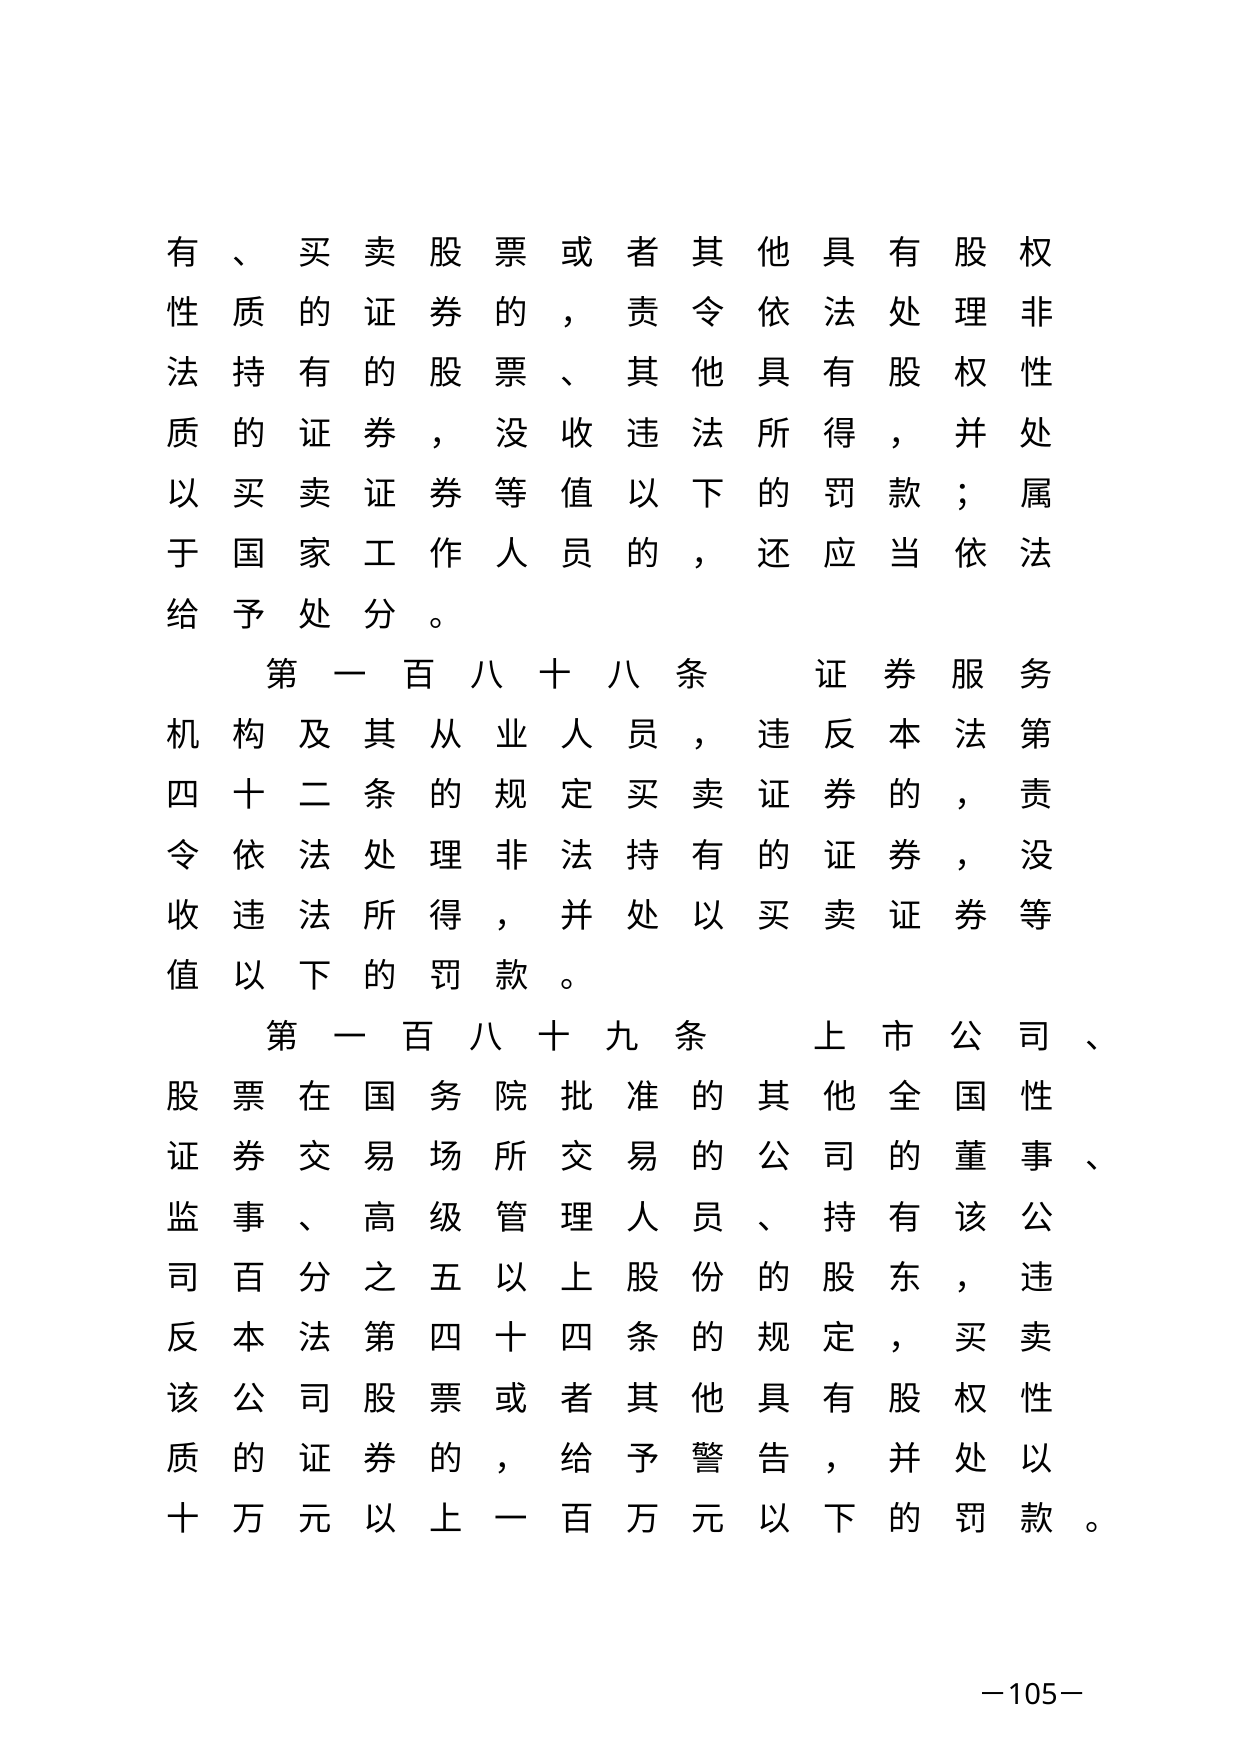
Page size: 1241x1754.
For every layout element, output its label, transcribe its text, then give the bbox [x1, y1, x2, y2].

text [167, 219, 1085, 642]
text 第一百八十九条 上市公司、股票在国务院批准的其他全国性证券交易场所交易的公司的董事、监事、高级管理人员、持有该公司百分之五以上股份的股东，违反本法第四十四条的规定，买卖该公司股票或者其他具有股权性质的证券的，给予警告，并处以十万元以上一百万元以下的罚款。 [167, 1003, 1085, 1546]
text 第一百八十八条 证券服务机构及其从业人员，违反本法第四十二条的规定买卖证券的，责令依法处理非法持有的证券，没收违法所得，并处以买卖证券等值以下的罚款。 [167, 642, 1085, 1003]
